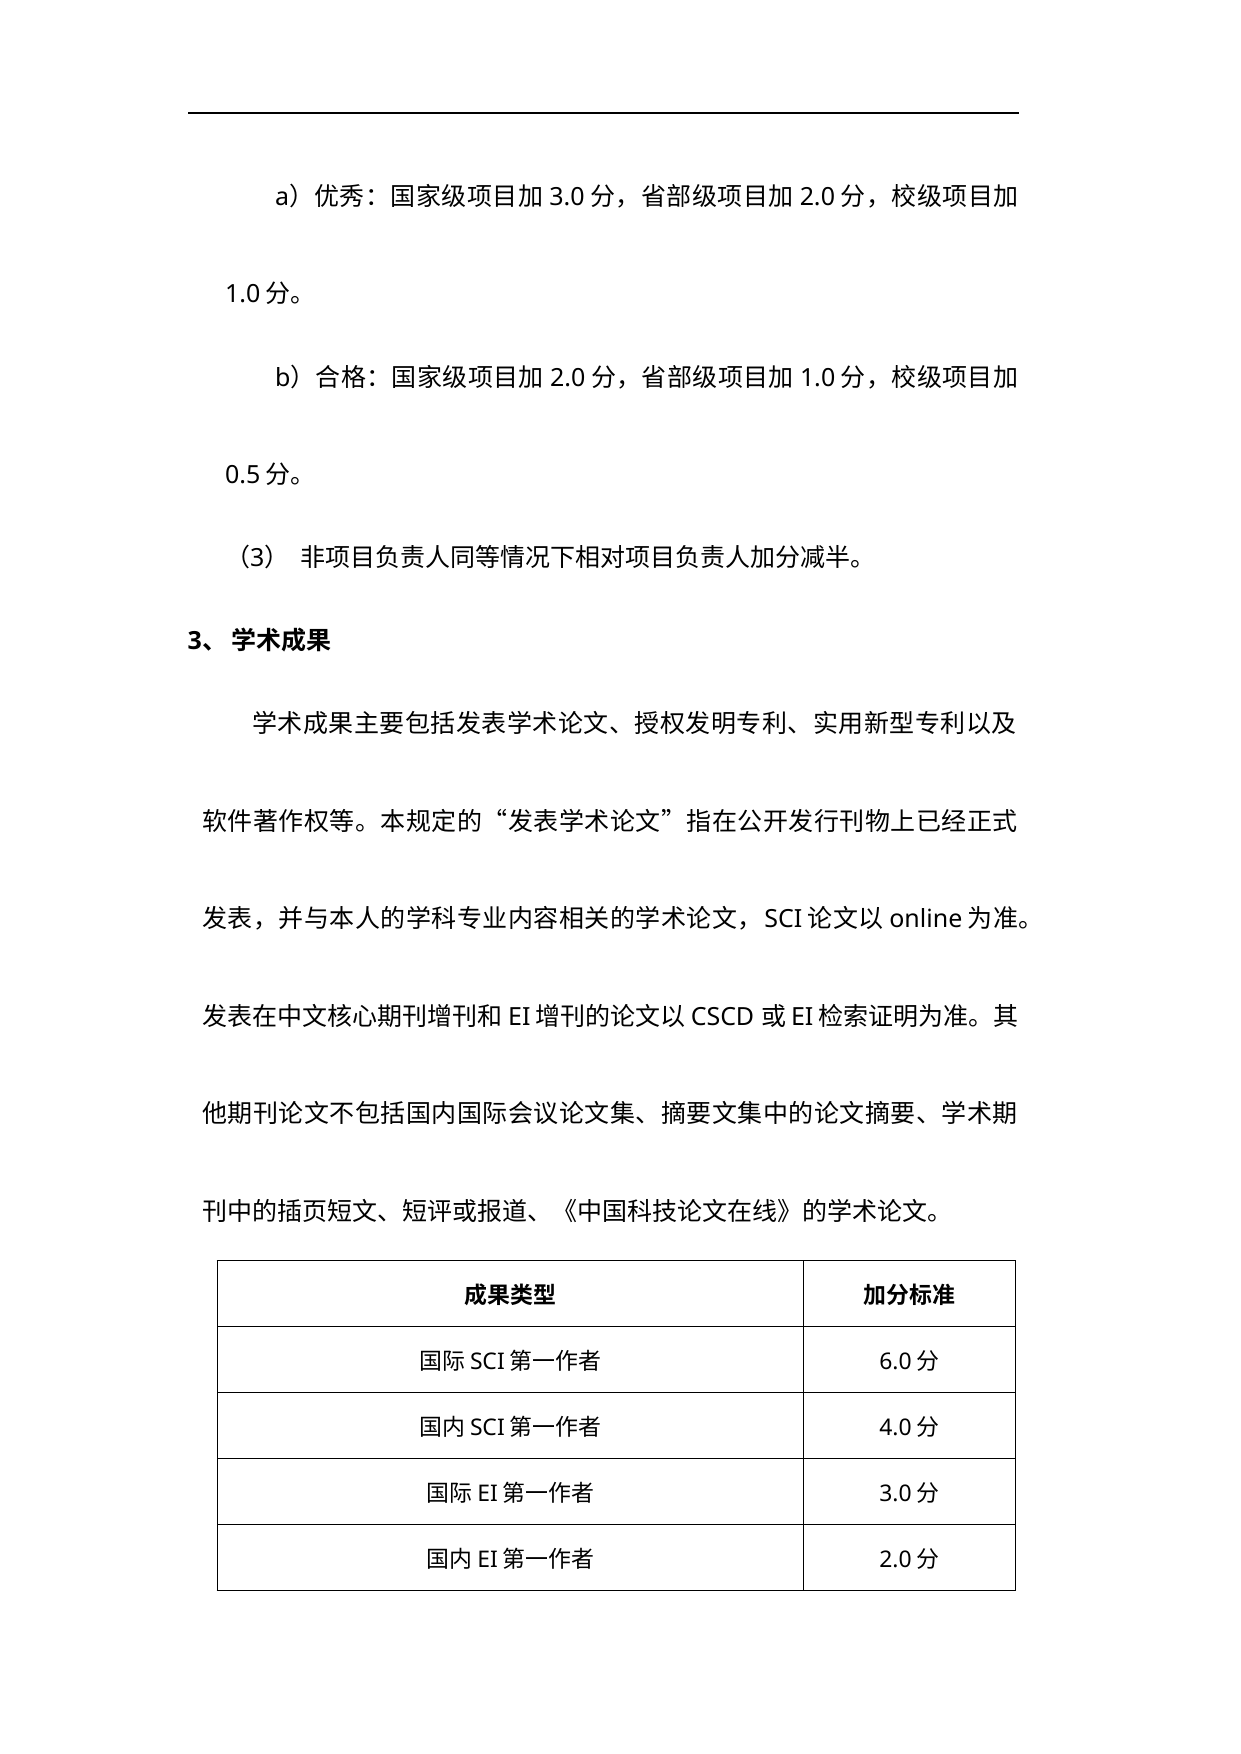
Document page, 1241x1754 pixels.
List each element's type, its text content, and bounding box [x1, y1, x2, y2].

list 优秀：国家级项目加3.0分，省部级项目加2.0分，校级项目加1.0分。 [225, 162, 1019, 324]
table_cell 国际EI第一作者 [218, 1459, 803, 1524]
list 学术成果主要包括发表学术论文、授权发明专利、实用新型专利以及软件著作权等。本规定的“发表学术论文”指在公开发行刊物上已经正式发表，并与本人的学科专业内容相关的学术论文，SCI论文以online为准。发表在中文核心期刊增刊和EI增刊的论文以CSCD 或EI检索证明为准。其他期刊论文不包括国内国际会议论文集、摘要文集中的论文摘要、学术期刊中的插页短文、短评或报道、《中国科技论文在线》的学术论文。 [202, 689, 1019, 1242]
table_header 成果类型 [218, 1261, 803, 1326]
table_cell 国际SCI第一作者 [218, 1327, 803, 1392]
table_cell 4.0分 [804, 1393, 1015, 1458]
table_cell 3.0分 [804, 1459, 1015, 1524]
table_cell 6.0分 [804, 1327, 1015, 1392]
table_cell 2.0分 [804, 1525, 1015, 1590]
list 学术成果 [187, 606, 1019, 671]
list 合格：国家级项目加2.0分，省部级项目加1.0分，校级项目加0.5分。 [225, 343, 1019, 505]
table_header 加分标准 [804, 1261, 1015, 1326]
table_cell 国内SCI第一作者 [218, 1393, 803, 1458]
table_cell 国内EI第一作者 [218, 1525, 803, 1590]
list 非项目负责人同等情况下相对项目负责人加分减半。 [225, 523, 1019, 588]
